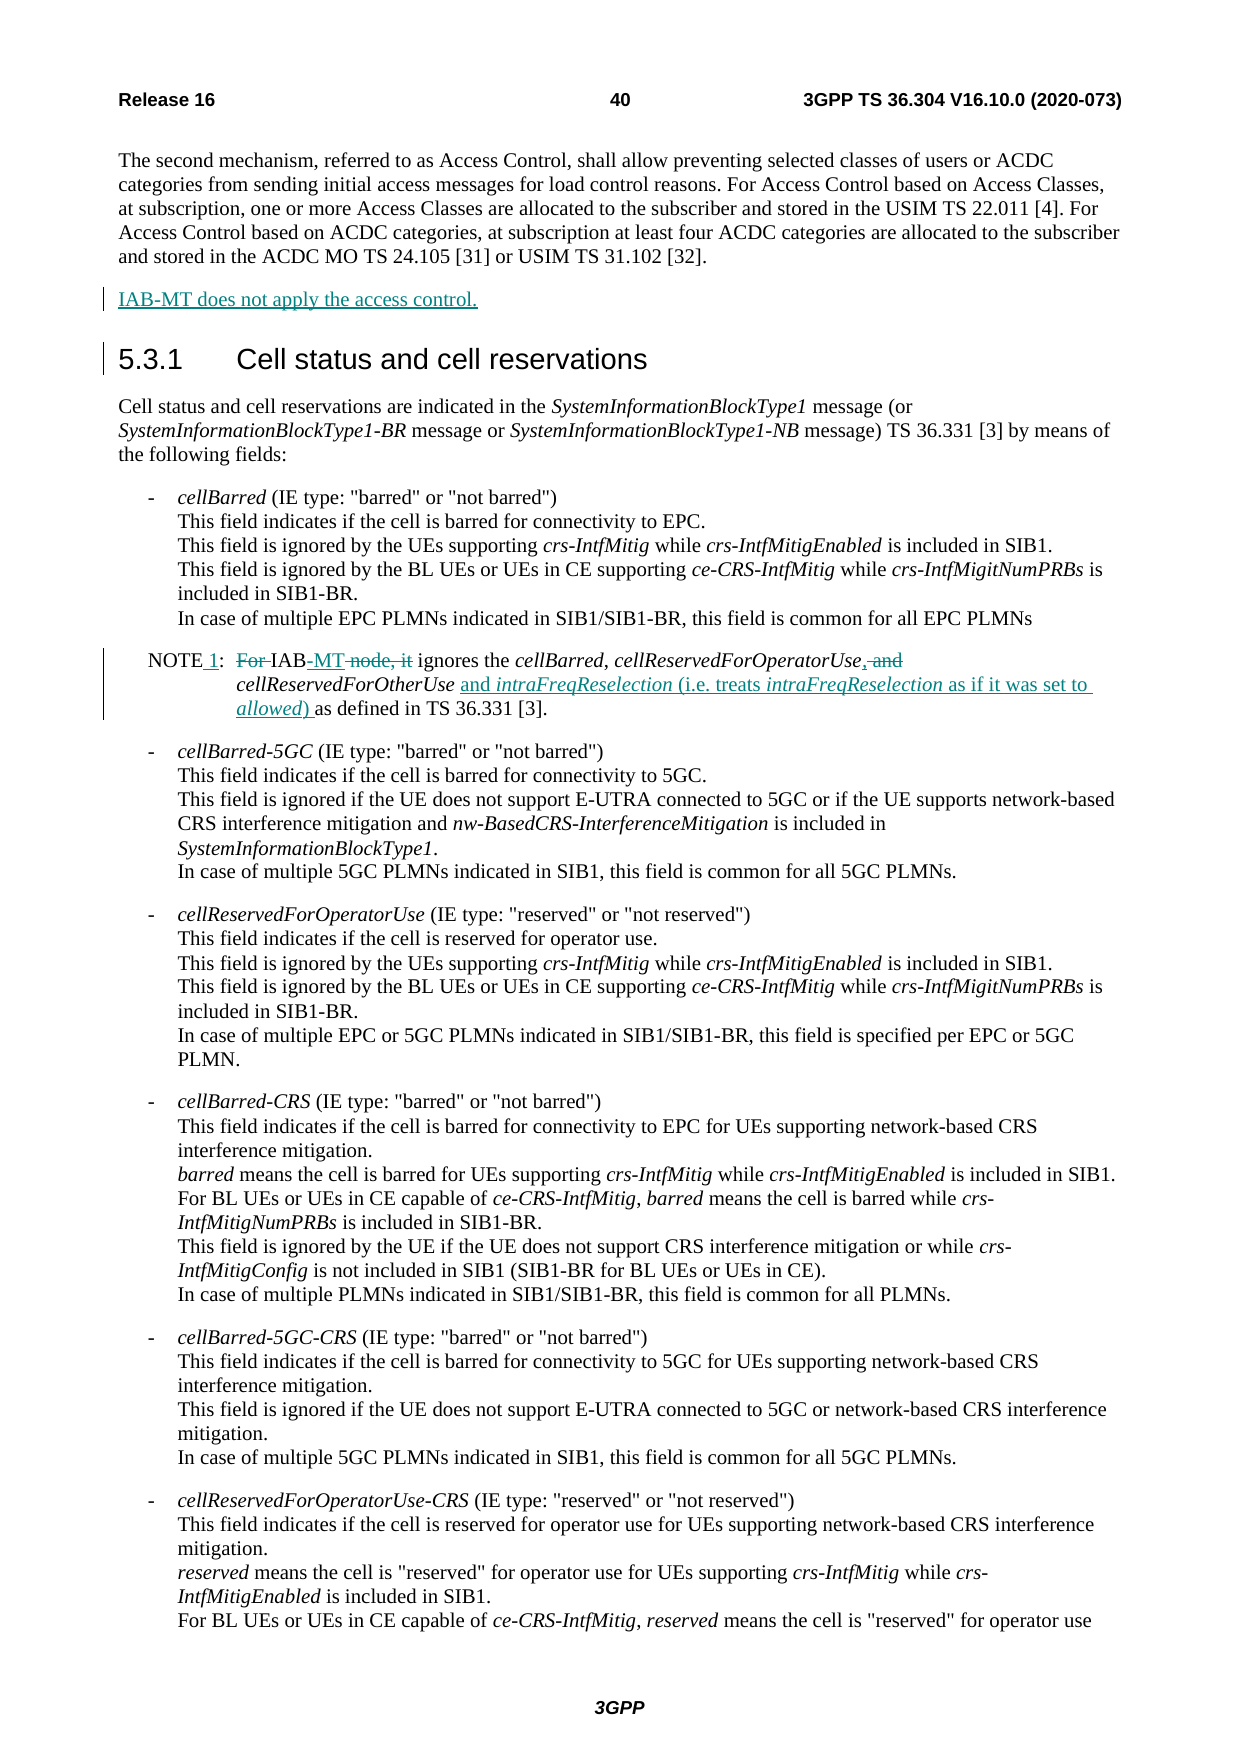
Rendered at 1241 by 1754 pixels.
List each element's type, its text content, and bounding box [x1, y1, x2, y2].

text NOTE: IAB ignores the cellBarred, cellReservedForOperatorUse cellReservedForOtherUse as defined in TS 36.331 [3]. [148, 648, 1122, 720]
text Cell status and cell reservations are indicated in the SystemInformationBlockType1 message (or SystemInformationBlockType1-BR message or SystemInformationBlockType1-NB message) TS 36.331 [3] by means of the following fields: [118, 394, 1122, 466]
subtitle 5.3.1 Cell status and cell reservations [118, 342, 1122, 375]
text - cellBarred-5GC-CRS (IE type: "barred" or "not barred") This field indicates if the cell is barred for connectivity to 5GC for UEs supporting network-based CRS interference mitigation. This field is ignored if the UE does not support E-UTRA connected to 5GC or network-based CRS interference mitigation. In case of multiple 5GC PLMNs indicated in SIB1, this field is common for all 5GC PLMNs. [148, 1325, 1122, 1469]
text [148, 1488, 1122, 1632]
text - cellBarred (IE type: "barred" or "not barred") This field indicates if the cell is barred for connectivity to EPC. This field is ignored by the UEs supporting crs-IntfMitig while crs-IntfMitigEnabled is included in SIB1. This field is ignored by the BL UEs or UEs in CE supporting ce-CRS-IntfMitig while crs-IntfMigitNumPRBs is included in SIB1-BR. In case of multiple EPC PLMNs indicated in SIB1/SIB1-BR, this field is common for all EPC PLMNs [148, 485, 1122, 629]
text - cellBarred-5GC (IE type: "barred" or "not barred") This field indicates if the cell is barred for connectivity to 5GC. This field is ignored if the UE does not support E-UTRA connected to 5GC or if the UE supports network-based CRS interference mitigation and nw-BasedCRS-InterferenceMitigation is included in SystemInformationBlockType1. In case of multiple 5GC PLMNs indicated in SIB1, this field is common for all 5GC PLMNs. [148, 739, 1122, 883]
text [118, 147, 1122, 268]
text - cellReservedForOperatorUse (IE type: "reserved" or "not reserved") This field indicates if the cell is reserved for operator use. This field is ignored by the UEs supporting crs-IntfMitig while crs-IntfMitigEnabled is included in SIB1. This field is ignored by the BL UEs or UEs in CE supporting ce-CRS-IntfMitig while crs-IntfMigitNumPRBs is included in SIB1-BR. In case of multiple EPC or 5GC PLMNs indicated in SIB1/SIB1-BR, this field is specified per EPC or 5GC PLMN. [148, 902, 1122, 1071]
text - cellBarred-CRS (IE type: "barred" or "not barred") This field indicates if the cell is barred for connectivity to EPC for UEs supporting network-based CRS interference mitigation. barred means the cell is barred for UEs supporting crs-IntfMitig while crs-IntfMitigEnabled is included in SIB1. For BL UEs or UEs in CE capable of ce-CRS-IntfMitig, barred means the cell is barred while crs-IntfMitigNumPRBs is included in SIB1-BR. This field is ignored by the UE if the UE does not support CRS interference mitigation or while crs-IntfMitigConfig is not included in SIB1 (SIB1-BR for BL UEs or UEs in CE). In case of multiple PLMNs indicated in SIB1/SIB1-BR, this field is common for all PLMNs. [148, 1089, 1122, 1306]
